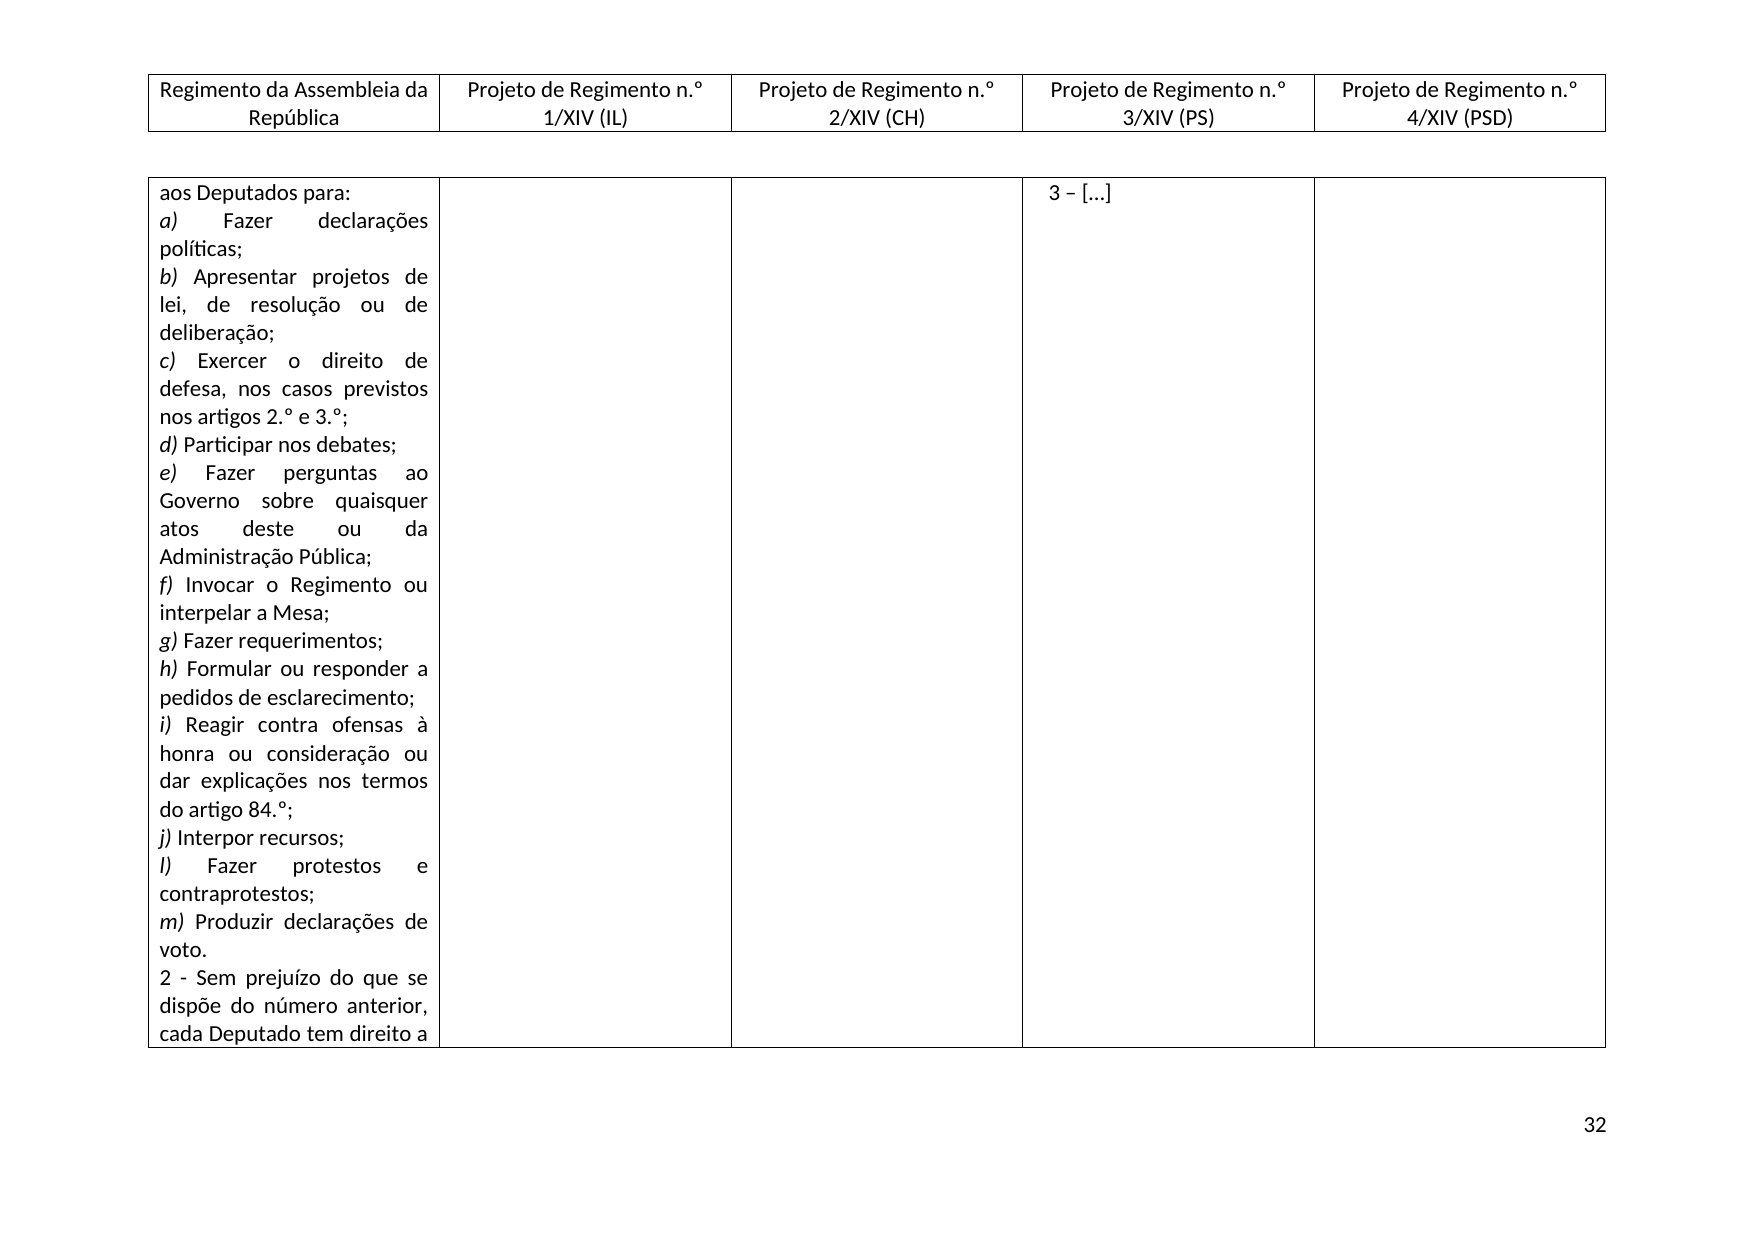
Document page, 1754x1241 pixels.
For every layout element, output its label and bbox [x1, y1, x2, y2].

table_cell [1023, 178, 1314, 1047]
table_cell [732, 178, 1022, 1047]
table_cell [1315, 178, 1605, 1047]
table_cell [149, 178, 439, 1047]
table_cell [440, 178, 731, 1047]
